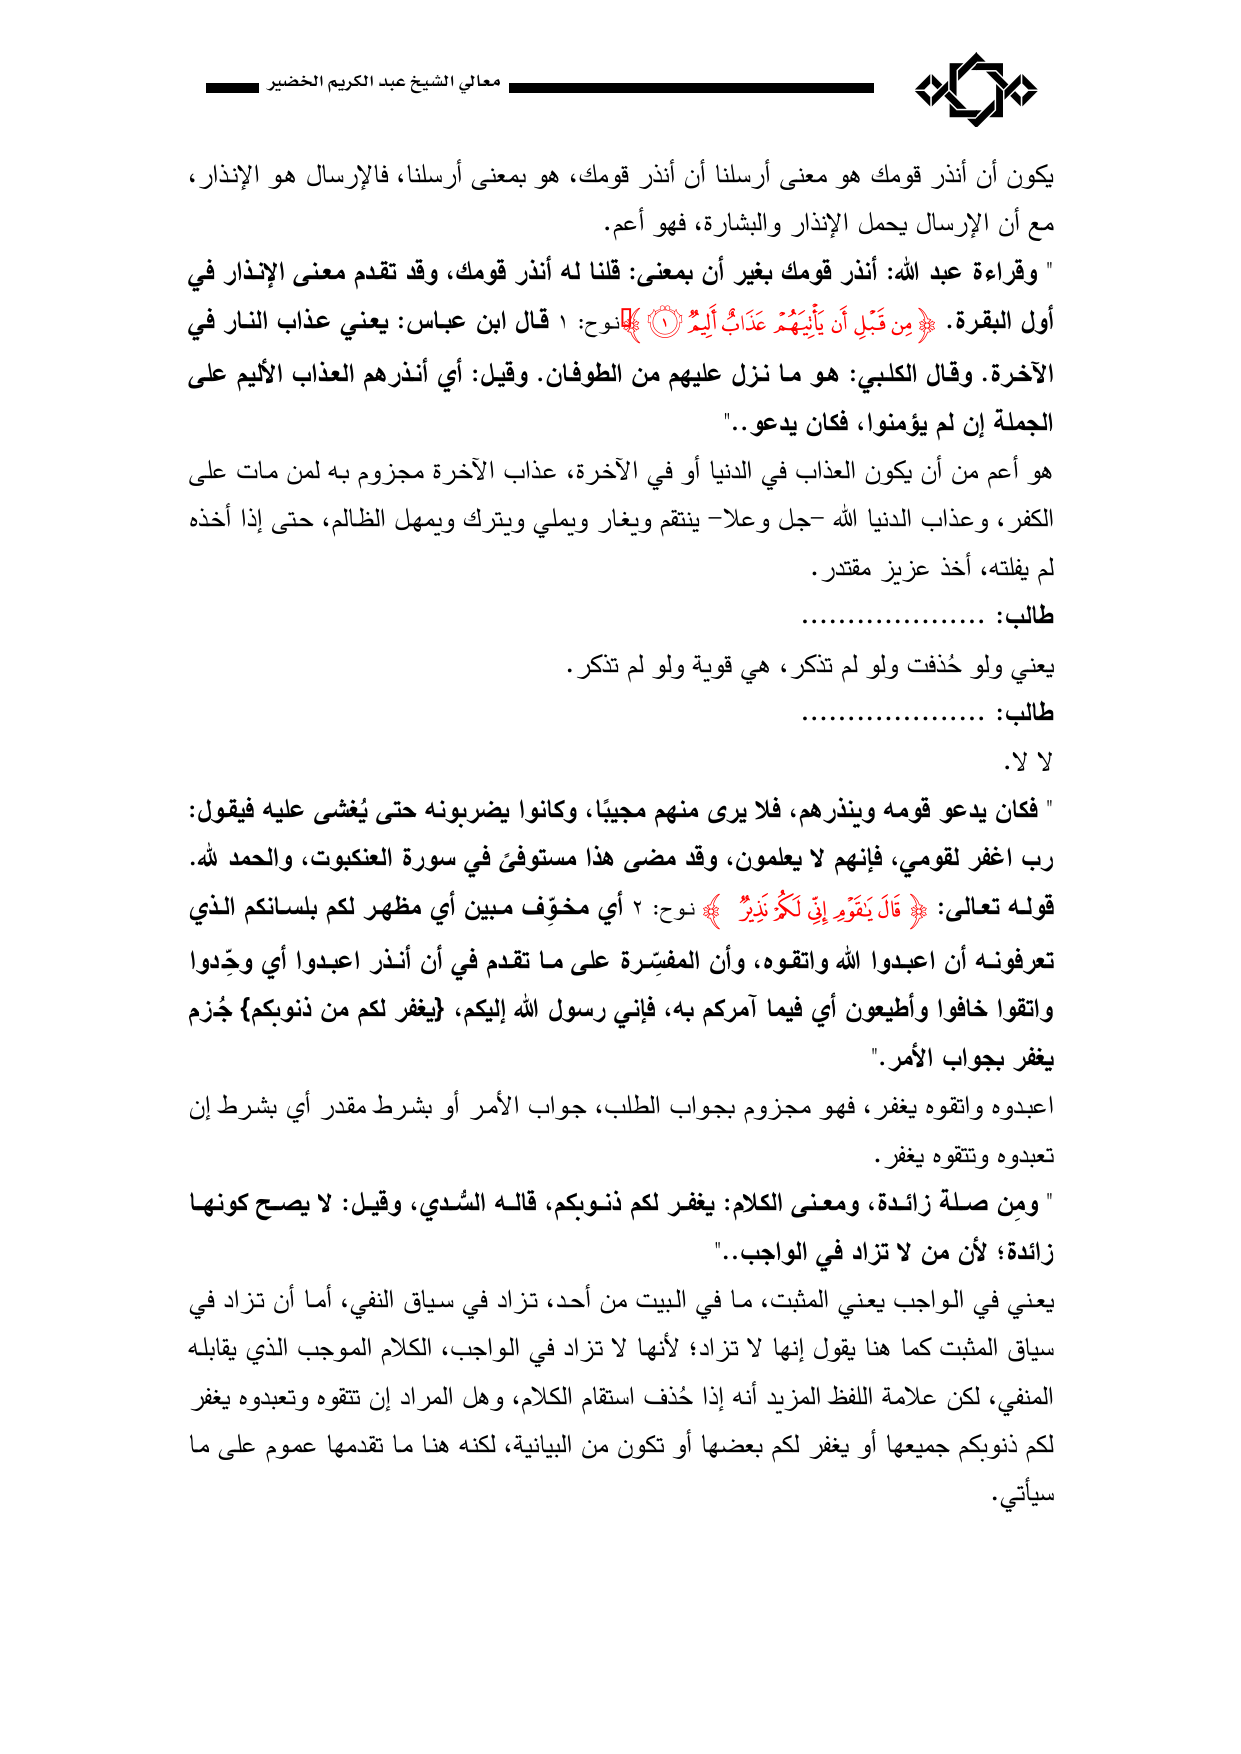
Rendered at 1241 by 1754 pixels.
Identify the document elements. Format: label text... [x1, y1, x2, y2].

text طالب: .................... [187, 688, 1053, 737]
text هو أعم من أن يكون العذاب في الدنيا أو في الآخرة، عذاب الآخرة مجزوم به لمن مات على الكفر، وعذاب الدنيا الله -جل وعلا- ينتقم ويغار ويملي ويترك ويمهل الظالم، حتى إذا أخذه لم يفلته، أخذ عزيز مقتدر. [187, 446, 1053, 591]
text يكون أن أنذر قومك هو معنى أرسلنا أن أنذر قومك، هو بمعنى أرسلنا، فالإرسال هو الإنذار، مع أن الإرسال يحمل الإنذار والبشارة، فهو أعم. [187, 150, 1053, 247]
text " وقراءة عبد الله: أنذر قومك بغير أن بمعنى: قلنا له أنذر قومك، وقد تقدم معنى الإنذار في أول البقرة. ﮋ ﮈ ﮉ ﮊ ﮋ ﮌ ﮍ ﮎ ﮊ نوح: ١ قال ابن عباس: يعني عذاب النار في الآخرة. وقال الكلبي: هو ما نزل عليهم من الطوفان. وقيل: أي أنذرهم العذاب الأليم على الجملة إن لم يؤمنوا، فكان يدعو.." [187, 247, 1053, 446]
text " ومِن صلة زائدة، ومعنى الكلام: يغفر لكم ذنوبكم، قاله السُّدي، وقيل: لا يصح كونها زائدة؛ لأن من لا تزاد في الواجب.." [187, 1178, 1053, 1275]
text لا لا. [187, 737, 1053, 785]
text يعني ولو حُذفت ولو لم تذكر، هي قوية ولو لم تذكر. [187, 640, 1053, 688]
text يعني في الواجب يعني المثبت، ما في البيت من أحد، تزاد في سياق النفي، أما أن تزاد في سياق المثبت كما هنا يقول إنها لا تزاد؛ لأنها لا تزاد في الواجب، الكلام الموجب الذي يقابله المنفي، لكن علامة اللفظ المزيد أنه إذا حُذف استقام الكلام، وهل المراد إن تتقوه وتعبدوه يغفر لكم ذنوبكم جميعها أو يغفر لكم بعضها أو تكون من البيانية، لكنه هنا ما تقدمها عموم على ما سيأتي. [187, 1275, 1053, 1517]
text اعبدوه واتقوه يغفر، فهو مجزوم بجواب الطلب، جواب الأمر أو بشرط مقدر أي بشرط إن تعبدوه وتتقوه يغفر. [187, 1081, 1053, 1178]
text " فكان يدعو قومه وينذرهم، فلا يرى منهم مجيبًا، وكانوا يضربونه حتى يُغشى عليه فيقول: رب اغفر لقومي، فإنهم لا يعلمون، وقد مضى هذا مستوفىً في سورة العنكبوت، والحمد لله. قوله تعالى: ﮋ ﮏ ﮐ ﮑ ﮒ ﮓ ﮊ نوح: ٢ أي مخوِّف مبين أي مظهر لكم بلسانكم الذي تعرفونه أن اعبدوا الله واتقوه، وأن المفسِّرة على ما تقدم في أن أنذر اعبدوا أي وحِّدوا واتقوا خافوا وأطيعون أي فيما آمركم به، فإني رسول الله إليكم، {يغفر لكم من ذنوبكم} جُزم يغفر بجواب الأمر." [187, 785, 1053, 1081]
text طالب: .................... [187, 591, 1053, 640]
